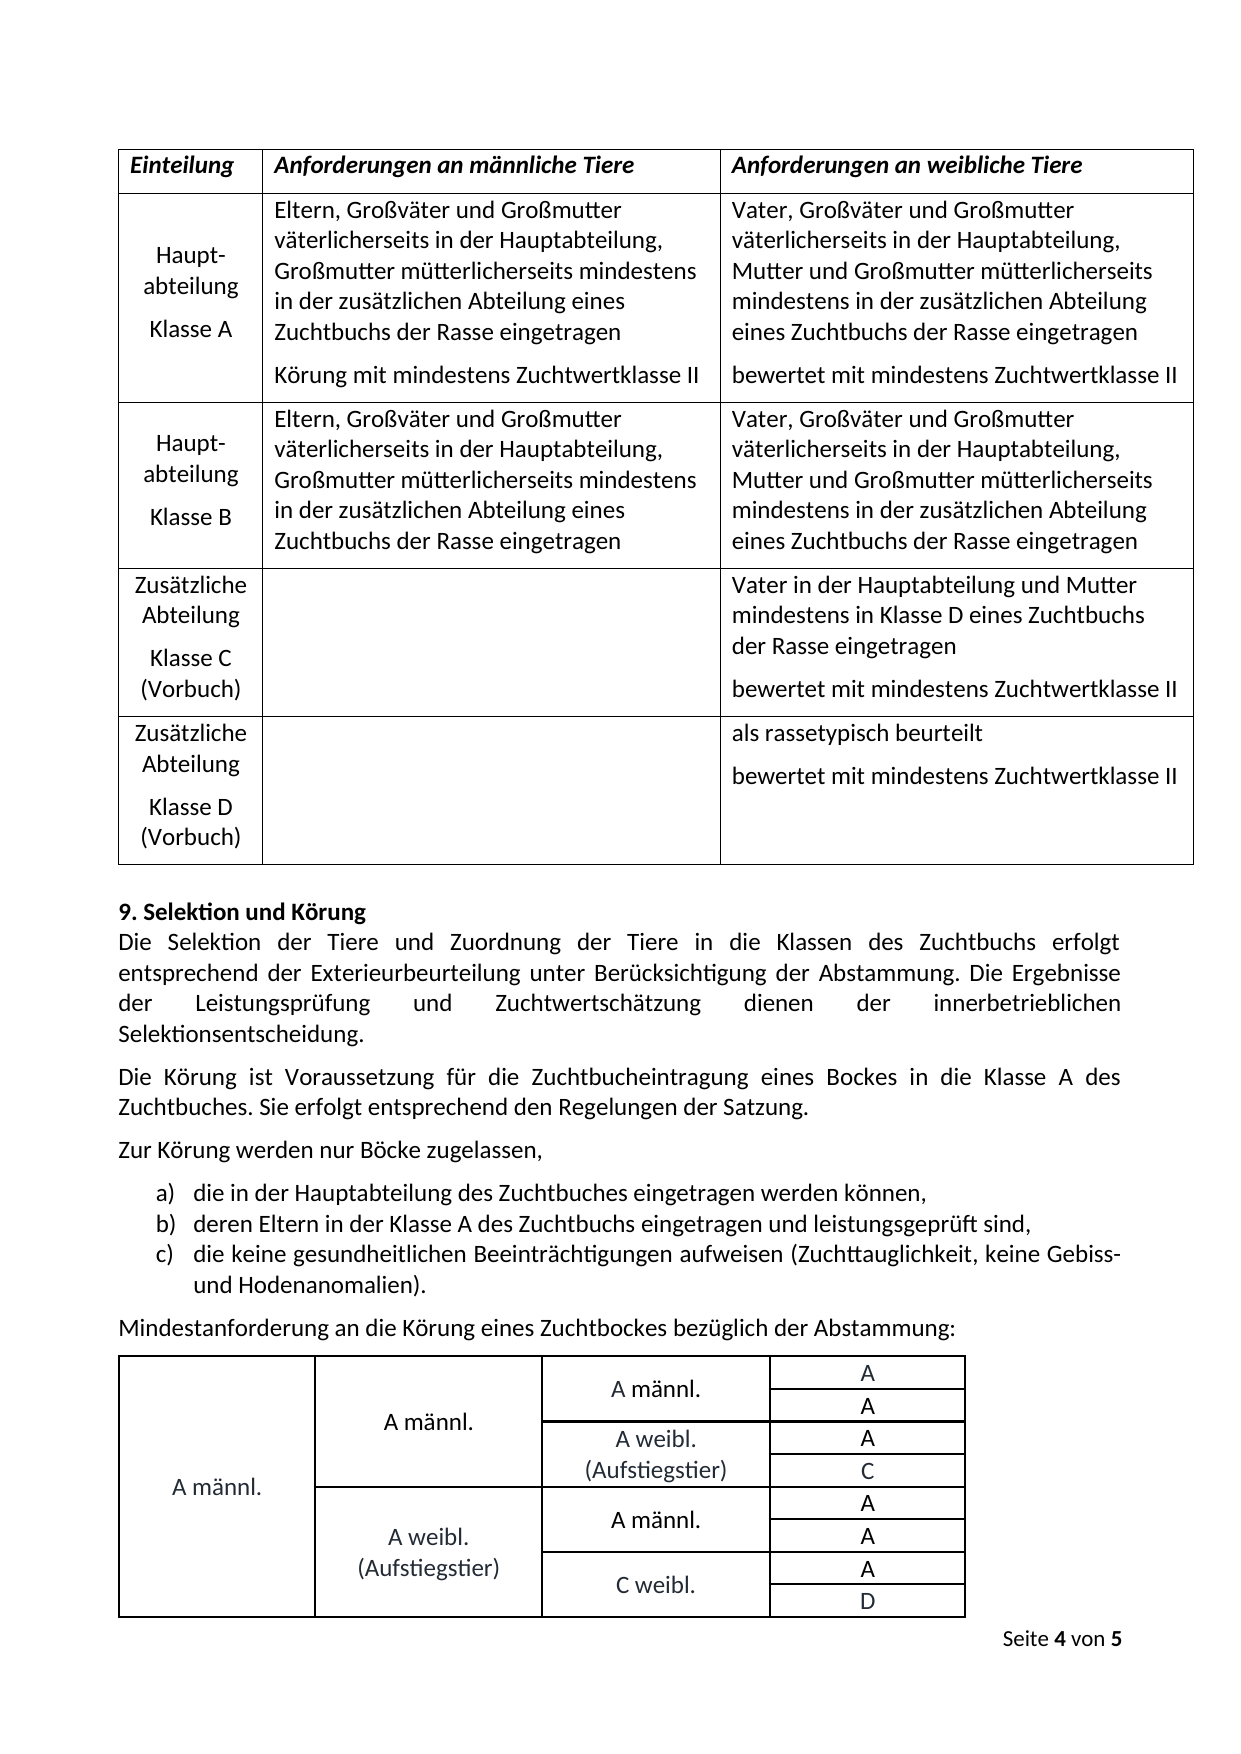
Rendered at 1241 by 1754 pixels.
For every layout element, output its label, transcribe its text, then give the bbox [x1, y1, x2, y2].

table_header Anforderungen an männliche Tiere [263, 150, 720, 193]
text Die Selektion der Tiere und Zuordnung der Tiere in die Klassen des Zuchtbuchs erfolgt entsprechend der Exterieurbeurteilung unter Berücksichtigung der Abstammung. Die Ergebnisse der Leistungsprüfung und Zuchtwertschätzung dienen der innerbetrieblichen Selektionsentscheidung. [118, 926, 1122, 1048]
table_header A [771, 1357, 964, 1388]
list die keine gesundheitlichen Beeinträchtigungen aufweisen (Zuchttauglichkeit, keine Gebiss- und Hodenanomalien). [156, 1238, 1122, 1299]
table_cell Vater, Großväter und Großmutter väterlicherseits in der Hauptabteilung, Mutter und Großmutter mütterlicherseits mindestens in der zusätzlichen Abteilung eines Zuchtbuchs der Rasse eingetragen bewertet mit mindestens Zuchtwertklasse II [721, 194, 1193, 402]
table_header A männl. [316, 1357, 541, 1486]
table_cell Eltern, Großväter und Großmutter väterlicherseits in der Hauptabteilung, Großmutter mütterlicherseits mindestens in der zusätzlichen Abteilung eines Zuchtbuchs der Rasse eingetragen [263, 403, 720, 568]
table_cell C weibl. [543, 1553, 769, 1616]
text 9. Selektion und Körung [118, 896, 1122, 926]
table_cell Vater in der Hauptabteilung und Mutter mindestens in Klasse D eines Zuchtbuchs der Rasse eingetragen bewertet mit mindestens Zuchtwertklasse II [721, 569, 1193, 716]
table_cell [263, 569, 720, 716]
table_header Anforderungen an weibliche Tiere [721, 150, 1193, 193]
table_cell C [771, 1455, 964, 1486]
table_cell [263, 717, 720, 864]
table_cell Haupt-abteilung Klasse A [119, 194, 262, 402]
table_header Einteilung [119, 150, 262, 193]
table_cell Eltern, Großväter und Großmutter väterlicherseits in der Hauptabteilung, Großmutter mütterlicherseits mindestens in der zusätzlichen Abteilung eines Zuchtbuchs der Rasse eingetragen Körung mit mindestens Zuchtwertklasse II [263, 194, 720, 402]
table_cell als rassetypisch beurteilt bewertet mit mindestens Zuchtwertklasse II [721, 717, 1193, 864]
table_cell A [771, 1423, 964, 1453]
table_cell A weibl. (Aufstiegstier) [316, 1488, 541, 1616]
table_cell A weibl. (Aufstiegstier) [543, 1423, 769, 1486]
table_cell A [771, 1488, 964, 1518]
table_cell Zusätzliche Abteilung Klasse D (Vorbuch) [119, 717, 262, 864]
list die in der Hauptabteilung des Zuchtbuches eingetragen werden können, [156, 1177, 1122, 1208]
table_cell D [771, 1585, 964, 1616]
text Mindestanforderung an die Körung eines Zuchtbockes bezüglich der Abstammung: [118, 1312, 1093, 1343]
table_cell A [771, 1390, 964, 1420]
text Zur Körung werden nur Böcke zugelassen, [118, 1134, 1122, 1165]
table_cell A [771, 1520, 964, 1551]
table_cell A [771, 1553, 964, 1583]
list deren Eltern in der Klasse A des Zuchtbuchs eingetragen und leistungsgeprüft sind, [156, 1208, 1122, 1238]
table_cell Haupt-abteilung Klasse B [119, 403, 262, 568]
table_cell Zusätzliche Abteilung Klasse C (Vorbuch) [119, 569, 262, 716]
table_cell Vater, Großväter und Großmutter väterlicherseits in der Hauptabteilung, Mutter und Großmutter mütterlicherseits mindestens in der zusätzlichen Abteilung eines Zuchtbuchs der Rasse eingetragen [721, 403, 1193, 568]
table_header A männl. [120, 1357, 314, 1616]
table_cell A männl. [543, 1488, 769, 1551]
table_header A männl. [543, 1357, 769, 1420]
text Die Körung ist Voraussetzung für die Zuchtbucheintragung eines Bockes in die Klasse A des Zuchtbuches. Sie erfolgt entsprechend den Regelungen der Satzung. [118, 1061, 1122, 1122]
